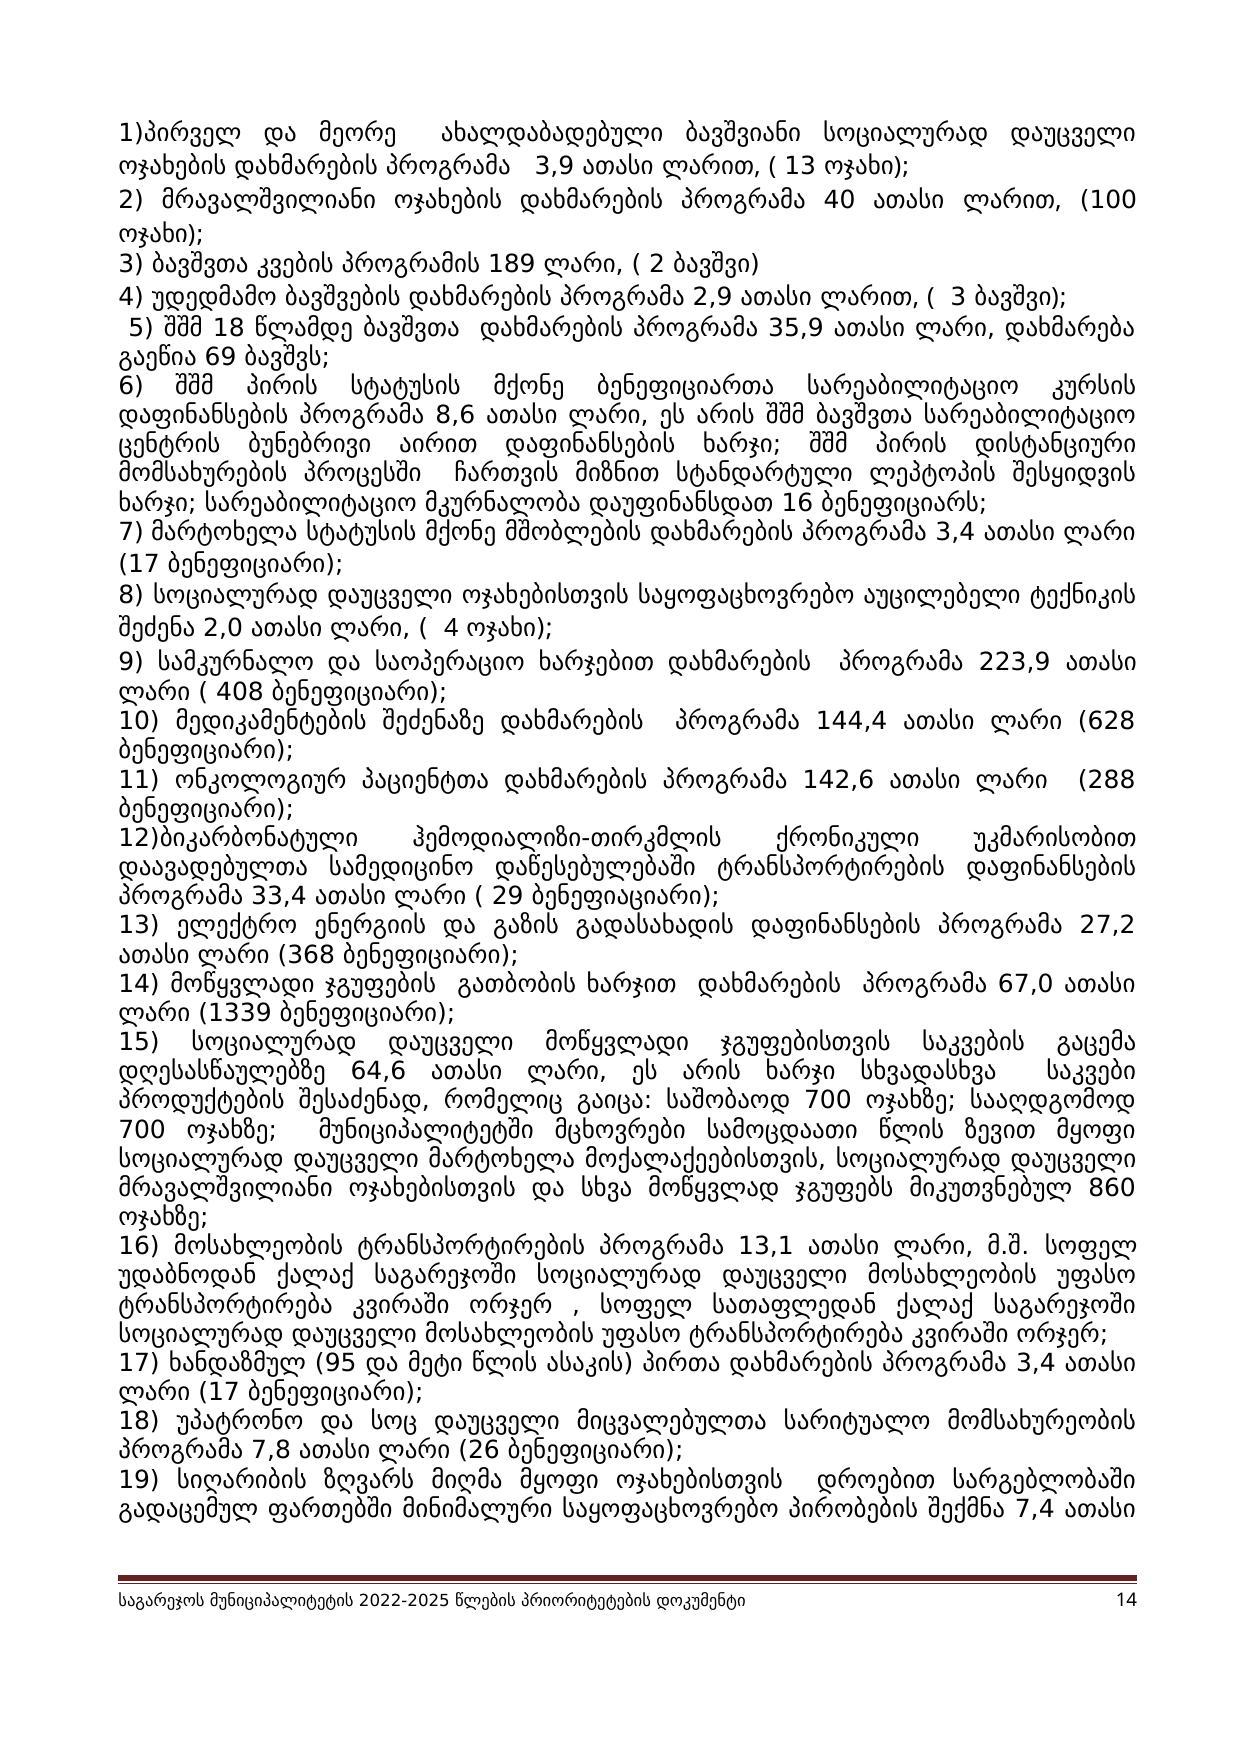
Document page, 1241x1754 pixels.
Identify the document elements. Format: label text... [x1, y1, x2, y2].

text 16) მოსახლეობის ტრანსპორტირების პროგრამა 13,1 ათასი ლარი, მ.შ. სოფელ უდაბნოდან ქალაქ საგარეჯოში სოციალურად დაუცველი მოსახლეობის უფასო ტრანსპორტირება კვირაში ორჯერ , სოფელ სათაფლედან ქალაქ საგარეჯოში სოციალურად დაუცველი მოსახლეობის უფასო ტრანსპორტირება კვირაში ორჯერ; [118, 1232, 1137, 1348]
text 4) უდედმამო ბავშვების დახმარების პროგრამა 2,9 ათასი ლარით, ( 3 ბავშვი); [118, 279, 1137, 313]
text 1)პირველ და მეორე ახალდაბადებული ბავშვიანი სოციალურად დაუცველი ოჯახების დახმარების პროგრამა 3,9 ათასი ლარით, ( 13 ოჯახი); [118, 118, 1137, 181]
text 6) შშმ პირის სტატუსის მქონე ბენეფიციართა სარეაბილიტაციო კურსის დაფინანსების პროგრამა 8,6 ათასი ლარი, ეს არის შშმ ბავშვთა სარეაბილიტაციო ცენტრის ბუნებრივი აირით დაფინანსების ხარჯი; შშმ პირის დისტანციური მომსახურების პროცესში ჩართვის მიზნით სტანდარტული ლეპტოპის შესყიდვის ხარჯი; სარეაბილიტაციო მკურნალობა დაუფინანსდათ 16 ბენეფიციარს; [118, 371, 1137, 517]
text 12)ბიკარბონატული ჰემოდიალიზი-თირკმლის ქრონიკული უკმარისობით დაავადებულთა სამედიცინო დაწესებულებაში ტრანსპორტირების დაფინანსების პროგრამა 33,4 ათასი ლარი ( 29 ბენეფიაციარი); [118, 823, 1137, 911]
text 13) ელექტრო ენერგიის და გაზის გადასახადის დაფინანსების პროგრამა 27,2 ათასი ლარი (368 ბენეფიციარი); [118, 911, 1137, 969]
text 3) ბავშვთა კვების პროგრამის 189 ლარი, ( 2 ბავშვი) [118, 249, 1137, 279]
text 18) უპატრონო და სოც დაუცველი მიცვალებულთა სარიტუალო მომსახურეობის პროგრამა 7,8 ათასი ლარი (26 ბენეფიციარი); [118, 1407, 1137, 1465]
text 17) ხანდაზმულ (95 და მეტი წლის ასაკის) პირთა დახმარების პროგრამა 3,4 ათასი ლარი (17 ბენეფიციარი); [118, 1348, 1137, 1407]
text 11) ონკოლოგიურ პაციენტთა დახმარების პროგრამა 142,6 ათასი ლარი (288 ბენეფიციარი); [118, 765, 1137, 823]
text 15) სოციალურად დაუცველი მოწყვლადი ჯგუფებისთვის საკვების გაცემა დღესასწაულებზე 64,6 ათასი ლარი, ეს არის ხარჯი სხვადასხვა საკვები პროდუქტების შესაძენად, რომელიც გაიცა: საშობაოდ 700 ოჯახზე; სააღდგომოდ 700 ოჯახზე; მუნიციპალიტეტში მცხოვრები სამოცდაათი წლის ზევით მყოფი სოციალურად დაუცველი მარტოხელა მოქალაქეებისთვის, სოციალურად დაუცველი მრავალშვილიანი ოჯახებისთვის და სხვა მოწყვლად ჯგუფებს მიკუთვნებულ 860 ოჯახზე; [118, 1027, 1137, 1232]
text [118, 1465, 1137, 1523]
text 8) სოციალურად დაუცველი ოჯახებისთვის საყოფაცხოვრებო აუცილებელი ტექნიკის შეძენა 2,0 ათასი ლარი, ( 4 ოჯახი); [118, 580, 1137, 643]
text 9) სამკურნალო და საოპერაციო ხარჯებით დახმარების პროგრამა 223,9 ათასი ლარი ( 408 ბენეფიციარი); [118, 643, 1137, 707]
text 2) მრავალშვილიანი ოჯახების დახმარების პროგრამა 40 ათასი ლარით, (100 ოჯახი); [118, 181, 1137, 249]
text 7) მარტოხელა სტატუსის მქონე მშობლების დახმარების პროგრამა 3,4 ათასი ლარი (17 ბენეფიციარი); [118, 517, 1137, 580]
text 14) მოწყვლადი ჯგუფების გათბობის ხარჯით დახმარების პროგრამა 67,0 ათასი ლარი (1339 ბენეფიციარი); [118, 969, 1137, 1027]
text 5) შშმ 18 წლამდე ბავშვთა დახმარების პროგრამა 35,9 ათასი ლარი, დახმარება გაეწია 69 ბავშვს; [118, 313, 1137, 371]
text 10) მედიკამენტების შეძენაზე დახმარების პროგრამა 144,4 ათასი ლარი (628 ბენეფიციარი); [118, 707, 1137, 765]
